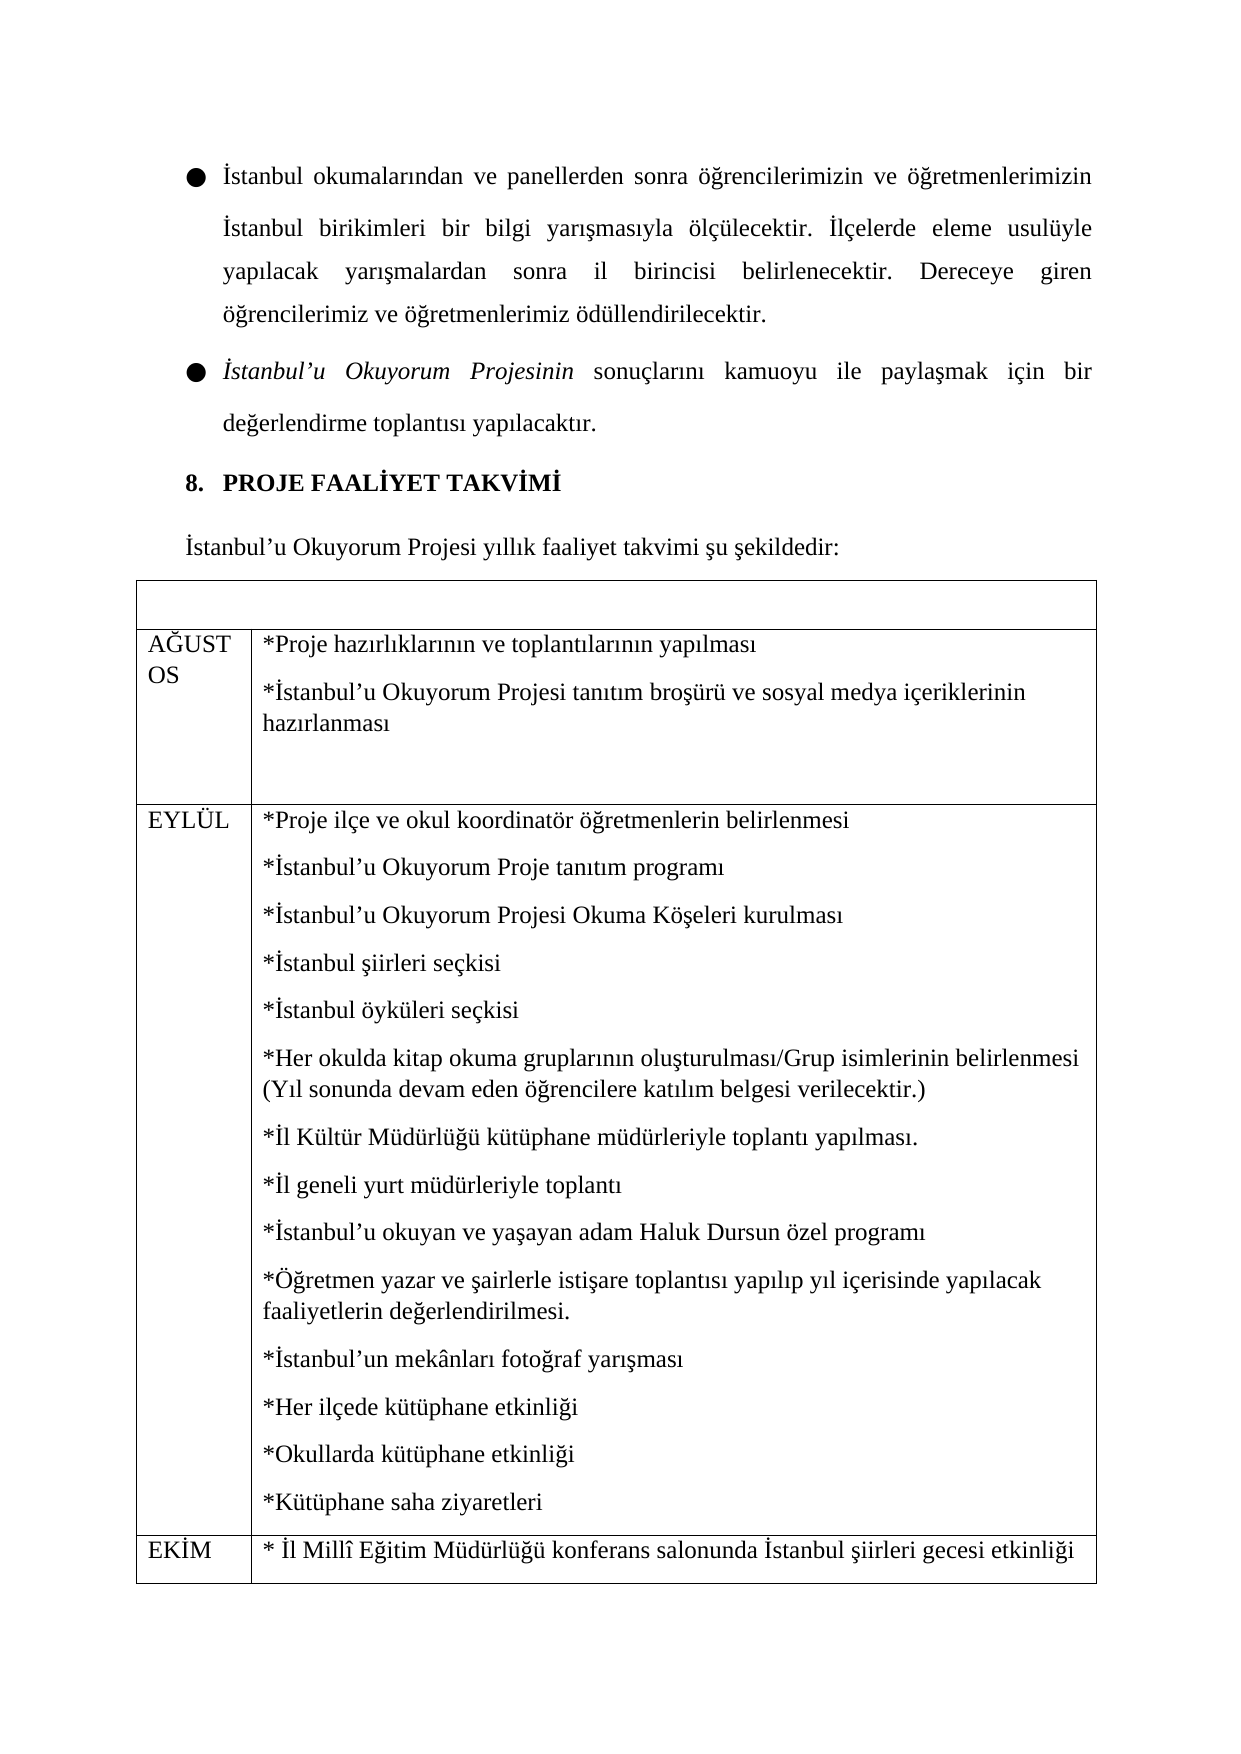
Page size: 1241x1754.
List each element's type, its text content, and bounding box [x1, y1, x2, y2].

list İstanbul okumalarından ve panellerden sonra öğrencilerimizin ve öğretmenlerimizin İstanbul birikimleri bir bilgi yarışmasıyla ölçülecektir. İlçelerde eleme usulüyle yapılacak yarışmalardan sonra il birincisi belirlenecektir. Dereceye giren öğrencilerimiz ve öğretmenlerimiz ödüllendirilecektir. [185, 148, 1093, 328]
table_cell *Proje hazırlıklarının ve toplantılarının yapılması *İstanbul’u Okuyorum Projesi tanıtım broşürü ve sosyal medya içeriklerinin hazırlanması [252, 630, 1096, 804]
table_cell EYLÜL [137, 805, 251, 1534]
list İstanbul’u Okuyorum Projesinin sonuçlarını kamuoyu ile paylaşmak için bir değerlendirme toplantısı yapılacaktır. [185, 343, 1093, 437]
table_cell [252, 1536, 1096, 1583]
list PROJE FAALİYET TAKVİMİ [185, 468, 1093, 497]
table_cell AĞUSTOS [137, 630, 251, 804]
table_cell *Proje ilçe ve okul koordinatör öğretmenlerin belirlenmesi *İstanbul’u Okuyorum Proje tanıtım programı *İstanbul’u Okuyorum Projesi Okuma Köşeleri kurulması *İstanbul şiirleri seçkisi *İstanbul öyküleri seçkisi *Her okulda kitap okuma gruplarının oluşturulması/Grup isimlerinin belirlenmesi (Yıl sonunda devam eden öğrencilere katılım belgesi verilecektir.) *İl Kültür Müdürlüğü kütüphane müdürleriyle toplantı yapılması. *İl geneli yurt müdürleriyle toplantı *İstanbul’u okuyan ve yaşayan adam Haluk Dursun özel programı *Öğretmen yazar ve şairlerle istişare toplantısı yapılıp yıl içerisinde yapılacak faaliyetlerin değerlendirilmesi. *İstanbul’un mekânları fotoğraf yarışması *Her ilçede kütüphane etkinliği *Okullarda kütüphane etkinliği *Kütüphane saha ziyaretleri [252, 805, 1096, 1534]
text İstanbul’u Okuyorum Projesi yıllık faaliyet takvimi şu şekildedir: [185, 532, 1093, 561]
table_cell EKİM [137, 1536, 251, 1583]
table_header [137, 581, 1096, 628]
